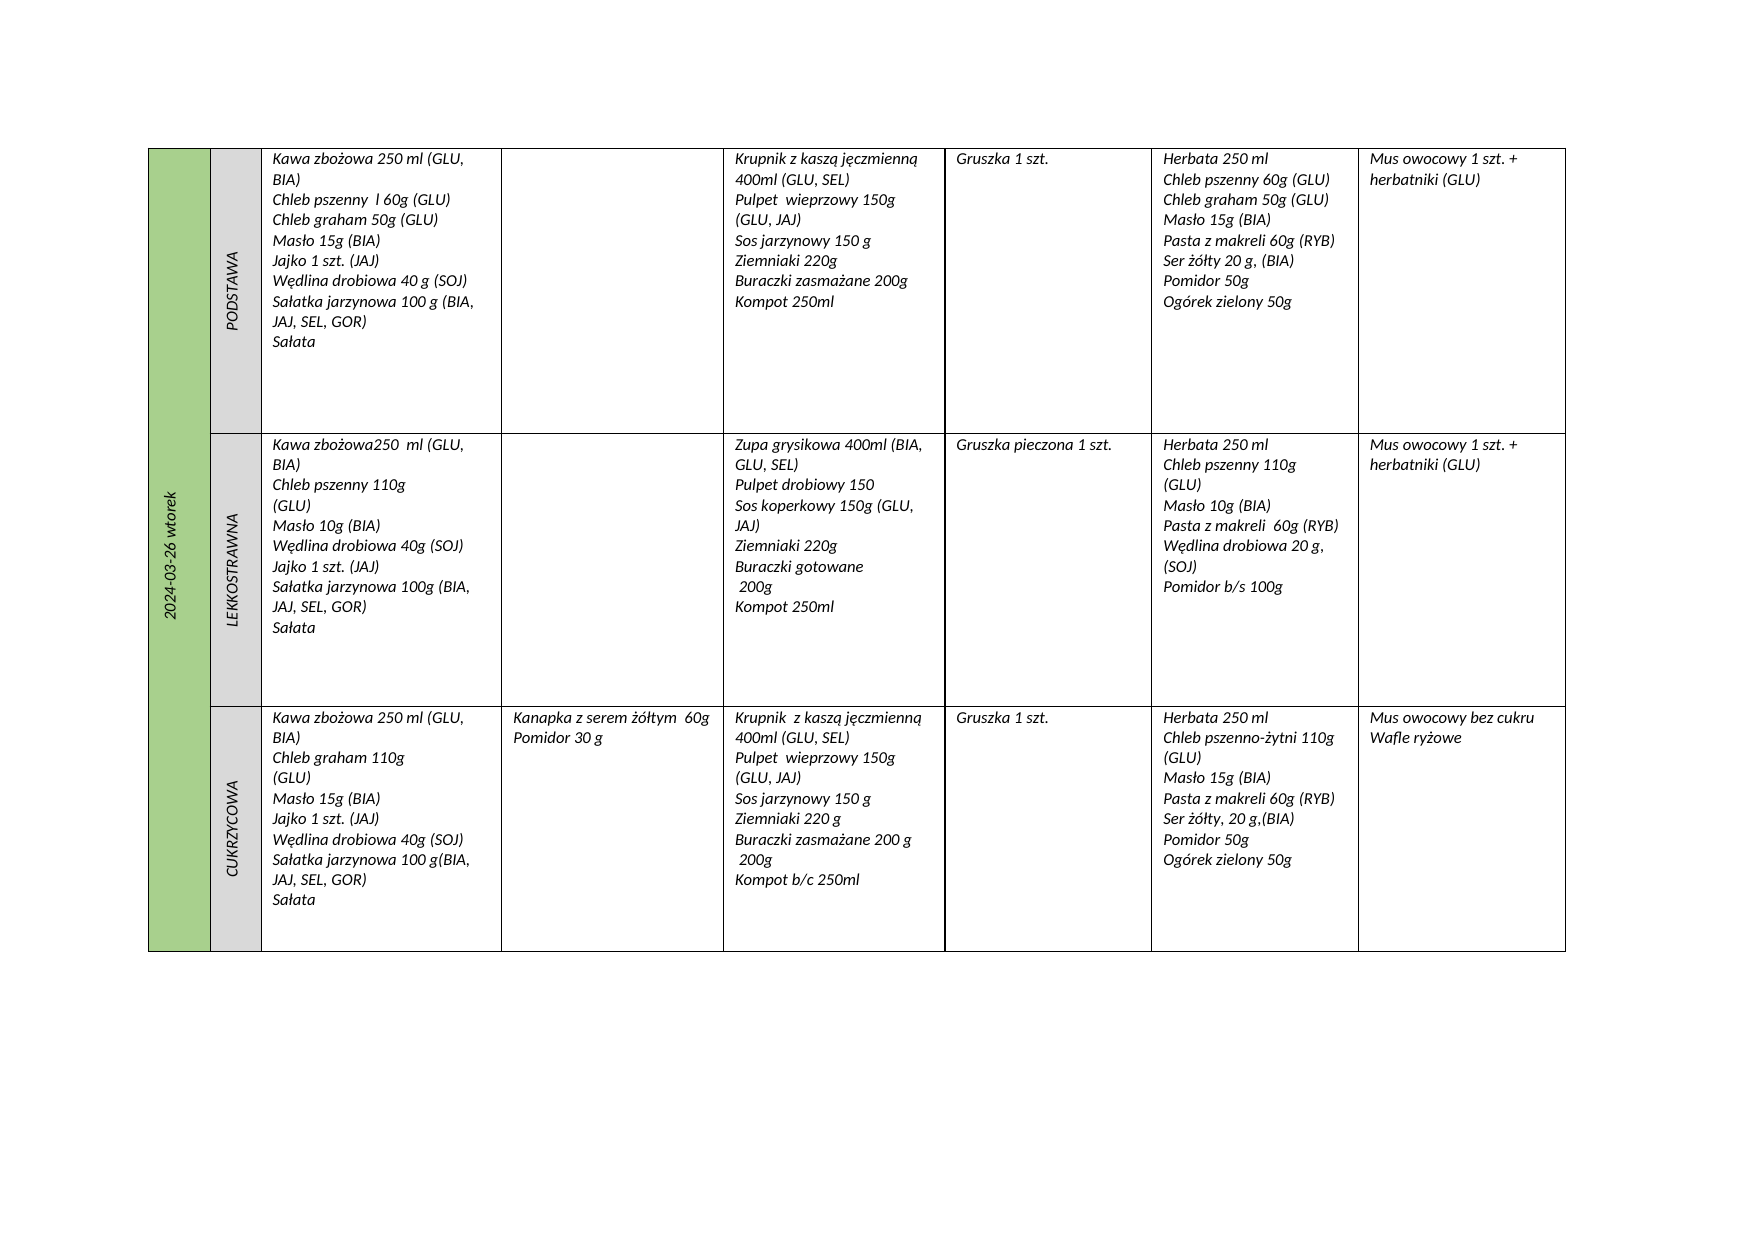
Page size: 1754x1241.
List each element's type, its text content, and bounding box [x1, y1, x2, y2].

table_cell Krupnik z kaszą jęczmienną 400ml (GLU, SEL) Pulpet wieprzowy 150g (GLU, JAJ) Sos jarzynowy 150 g Ziemniaki 220g Buraczki zasmażane 200g Kompot 250ml [724, 149, 944, 433]
table_cell LEKKOSTRAWNA [211, 434, 261, 706]
table_cell Kawa zbożowa 250 ml (GLU, BIA) Chleb pszenny l 60g (GLU) Chleb graham 50g (GLU) Masło 15g (BIA) Jajko 1 szt. (JAJ) Wędlina drobiowa 40 g (SOJ) Sałatka jarzynowa 100 g (BIA, JAJ, SEL, GOR) Sałata [262, 149, 501, 433]
table_cell CUKRZYCOWA [211, 707, 261, 951]
table_cell Mus owocowy 1 szt. + herbatniki (GLU) [1359, 149, 1565, 433]
table_cell Gruszka pieczona 1 szt. [946, 434, 1151, 706]
table_cell Kawa zbożowa 250 ml (GLU, BIA) Chleb graham 110g (GLU) Masło 15g (BIA) Jajko 1 szt. (JAJ) Wędlina drobiowa 40g (SOJ) Sałatka jarzynowa 100 g(BIA, JAJ, SEL, GOR) Sałata [262, 707, 501, 951]
table_cell [502, 149, 723, 433]
table_cell Mus owocowy bez cukru Wafle ryżowe [1359, 707, 1565, 951]
table_cell Krupnik z kaszą jęczmienną 400ml (GLU, SEL) Pulpet wieprzowy 150g (GLU, JAJ) Sos jarzynowy 150 g Ziemniaki 220 g Buraczki zasmażane 200 g 200g Kompot b/c 250ml [724, 707, 944, 951]
table_cell Kawa zbożowa250 ml (GLU, BIA) Chleb pszenny 110g (GLU) Masło 10g (BIA) Wędlina drobiowa 40g (SOJ) Jajko 1 szt. (JAJ) Sałatka jarzynowa 100g (BIA, JAJ, SEL, GOR) Sałata [262, 434, 501, 706]
table_cell Herbata 250 ml Chleb pszenny 110g (GLU) Masło 10g (BIA) Pasta z makreli 60g (RYB) Wędlina drobiowa 20 g, (SOJ) Pomidor b/s 100g [1152, 434, 1358, 706]
table_cell Herbata 250 ml Chleb pszenno-żytni 110g (GLU) Masło 15g (BIA) Pasta z makreli 60g (RYB) Ser żółty, 20 g,(BIA) Pomidor 50g Ogórek zielony 50g [1152, 707, 1358, 951]
table_cell Zupa grysikowa 400ml (BIA, GLU, SEL) Pulpet drobiowy 150 Sos koperkowy 150g (GLU, JAJ) Ziemniaki 220g Buraczki gotowane 200g Kompot 250ml [724, 434, 944, 706]
table_cell Mus owocowy 1 szt. + herbatniki (GLU) [1359, 434, 1565, 706]
table_cell Kanapka z serem żółtym 60g Pomidor 30 g [502, 707, 723, 951]
table_cell 2024-03-26 wtorek [149, 149, 210, 951]
table_cell Gruszka 1 szt. [946, 149, 1151, 433]
table_cell [502, 434, 723, 706]
table_cell PODSTAWA [211, 149, 261, 433]
table_cell Herbata 250 ml Chleb pszenny 60g (GLU) Chleb graham 50g (GLU) Masło 15g (BIA) Pasta z makreli 60g (RYB) Ser żółty 20 g, (BIA) Pomidor 50g Ogórek zielony 50g [1152, 149, 1358, 433]
table_cell Gruszka 1 szt. [946, 707, 1151, 951]
